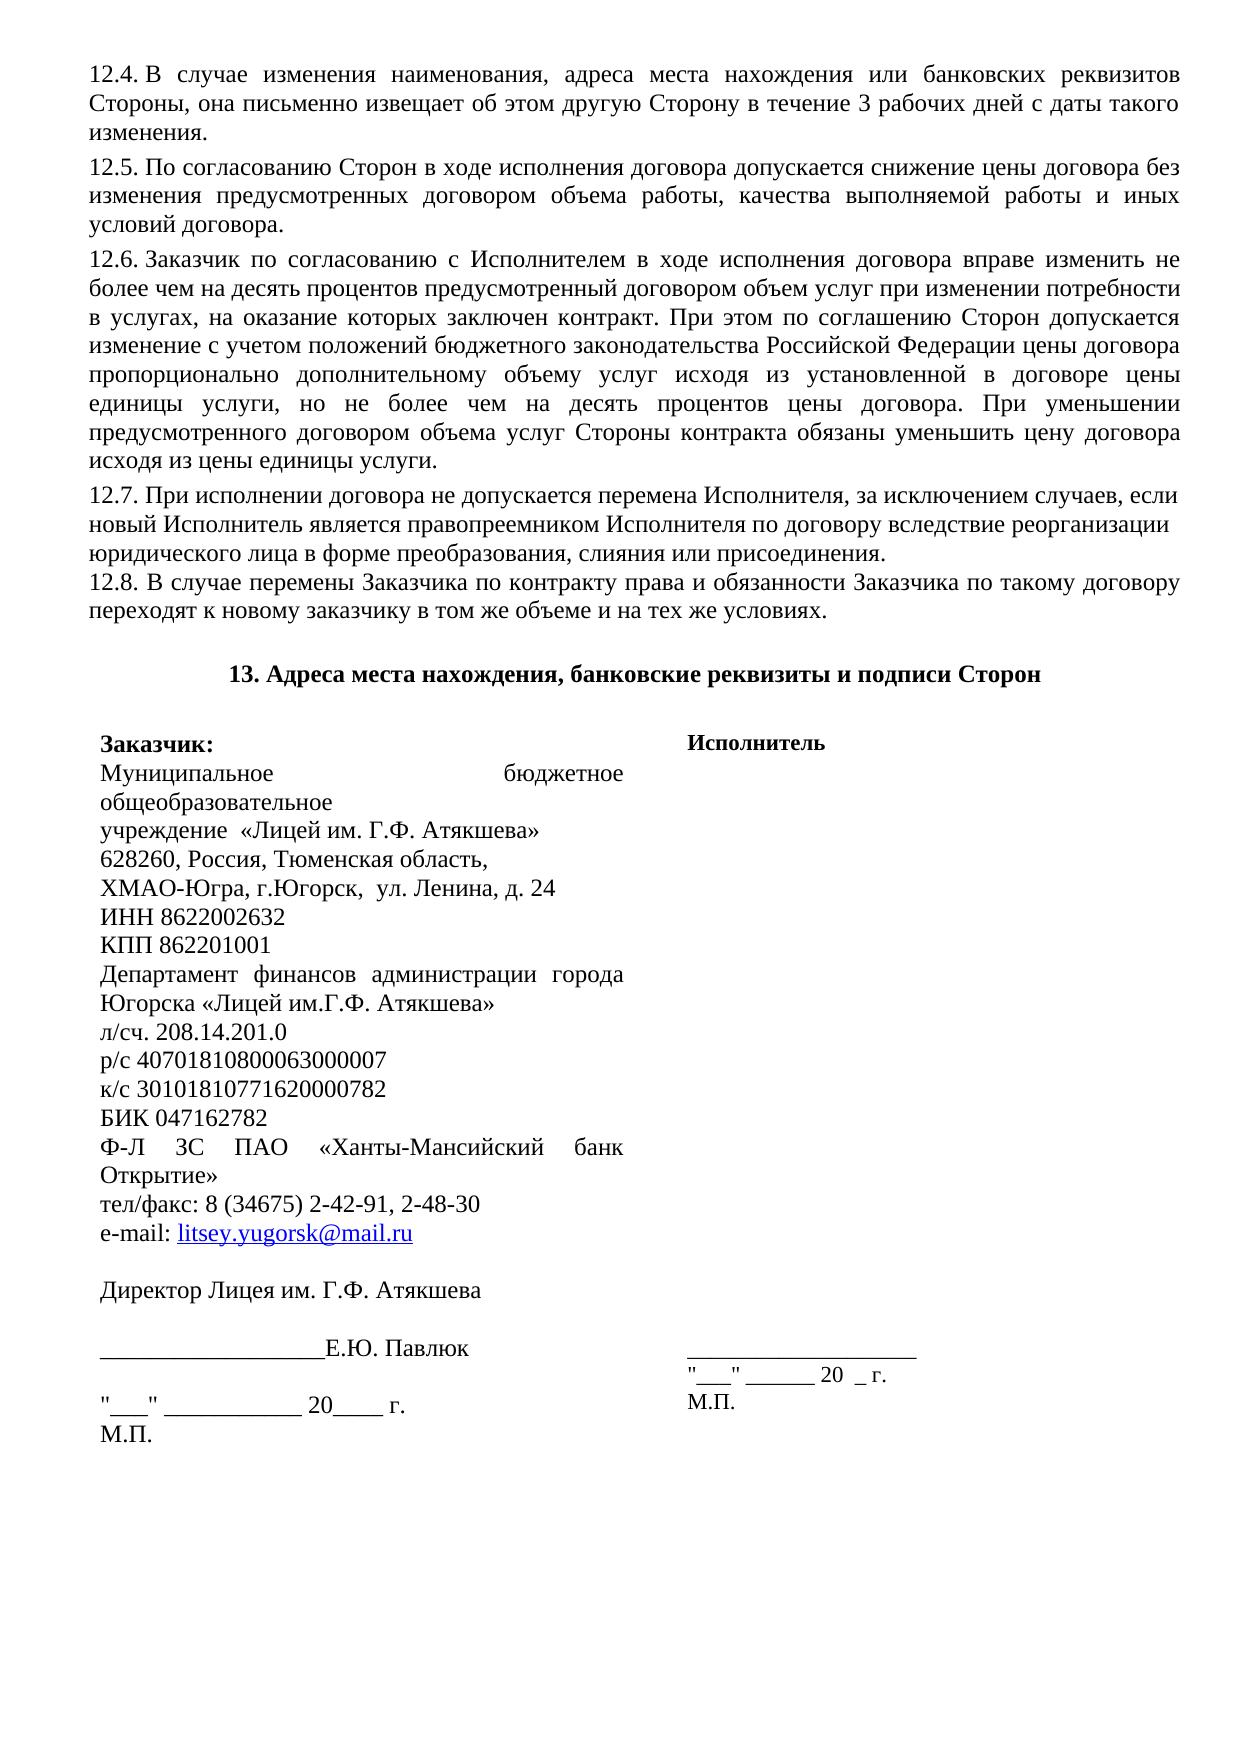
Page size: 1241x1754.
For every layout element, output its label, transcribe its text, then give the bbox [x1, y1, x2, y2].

text 12.6. Заказчик по согласованию с Исполнителем в ходе исполнения договора вправе изменить не более чем на десять процентов предусмотренный договором объем услуг при изменении потребности в услугах, на оказание которых заключен контракт. При этом по соглашению Сторон допускается изменение с учетом положений бюджетного законодательства Российской Федерации цены договора пропорционально дополнительному объему услуг исходя из установленной в договоре цены единицы услуги, но не более чем на десять процентов цены договора. При уменьшении предусмотренного договором объема услуг Стороны контракта обязаны уменьшить цену договора исходя из цены единицы услуги. [89, 244, 1181, 474]
table_header Заказчик: Муниципальное бюджетное общеобразовательное учреждение «Лицей им. Г.Ф. Атякшева» 628260, Россия, Тюменская область, ХМАО-Югра, г.Югорск, ул. Ленина, д. 24 ИНН 8622002632 КПП 862201001 Департамент финансов администрации города Югорска «Лицей им.Г.Ф. Атякшева» л/сч. 208.14.201.0 р/с 40701810800063000007 к/с 30101810771620000782 БИК 047162782 Ф-Л ЗС ПАО «Ханты-Мансийский банк Открытие» тел/факс: 8 (34675) 2-42-91, 2-48-30 e-mail: litsey.yugorsk@mail.ru Директор Лицея им. Г.Ф. Атякшева __________________Е.Ю. Павлюк "___" ___________ 20____ г. М.П. [89, 729, 635, 1448]
text 12.4. В случае изменения наименования, адреса места нахождения или банковских реквизитов Стороны, она письменно извещает об этом другую Сторону в течение 3 рабочих дней с даты такого изменения. [89, 59, 1181, 145]
text 12.5. По согласованию Сторон в ходе исполнения договора допускается снижение цены договора без изменения предусмотренных договором объема работы, качества выполняемой работы и иных условий договора. [89, 152, 1181, 238]
text 12.8. В случае перемены Заказчика по контракту права и обязанности Заказчика по такому договору переходят к новому заказчику в том же объеме и на тех же условиях. [89, 567, 1181, 624]
text 13. Адреса места нахождения, банковские реквизиты и подписи Сторон [89, 659, 1181, 688]
table_header Исполнитель ____________________ "___" ______ 20 _ г. М.П. [635, 729, 948, 1448]
text 12.7. При исполнении договора не допускается перемена Исполнителя, за исключением случаев, если новый Исполнитель является правопреемником Исполнителя по договору вследствие реорганизации юридического лица в форме преобразования, слияния или присоединения. [89, 480, 1181, 567]
